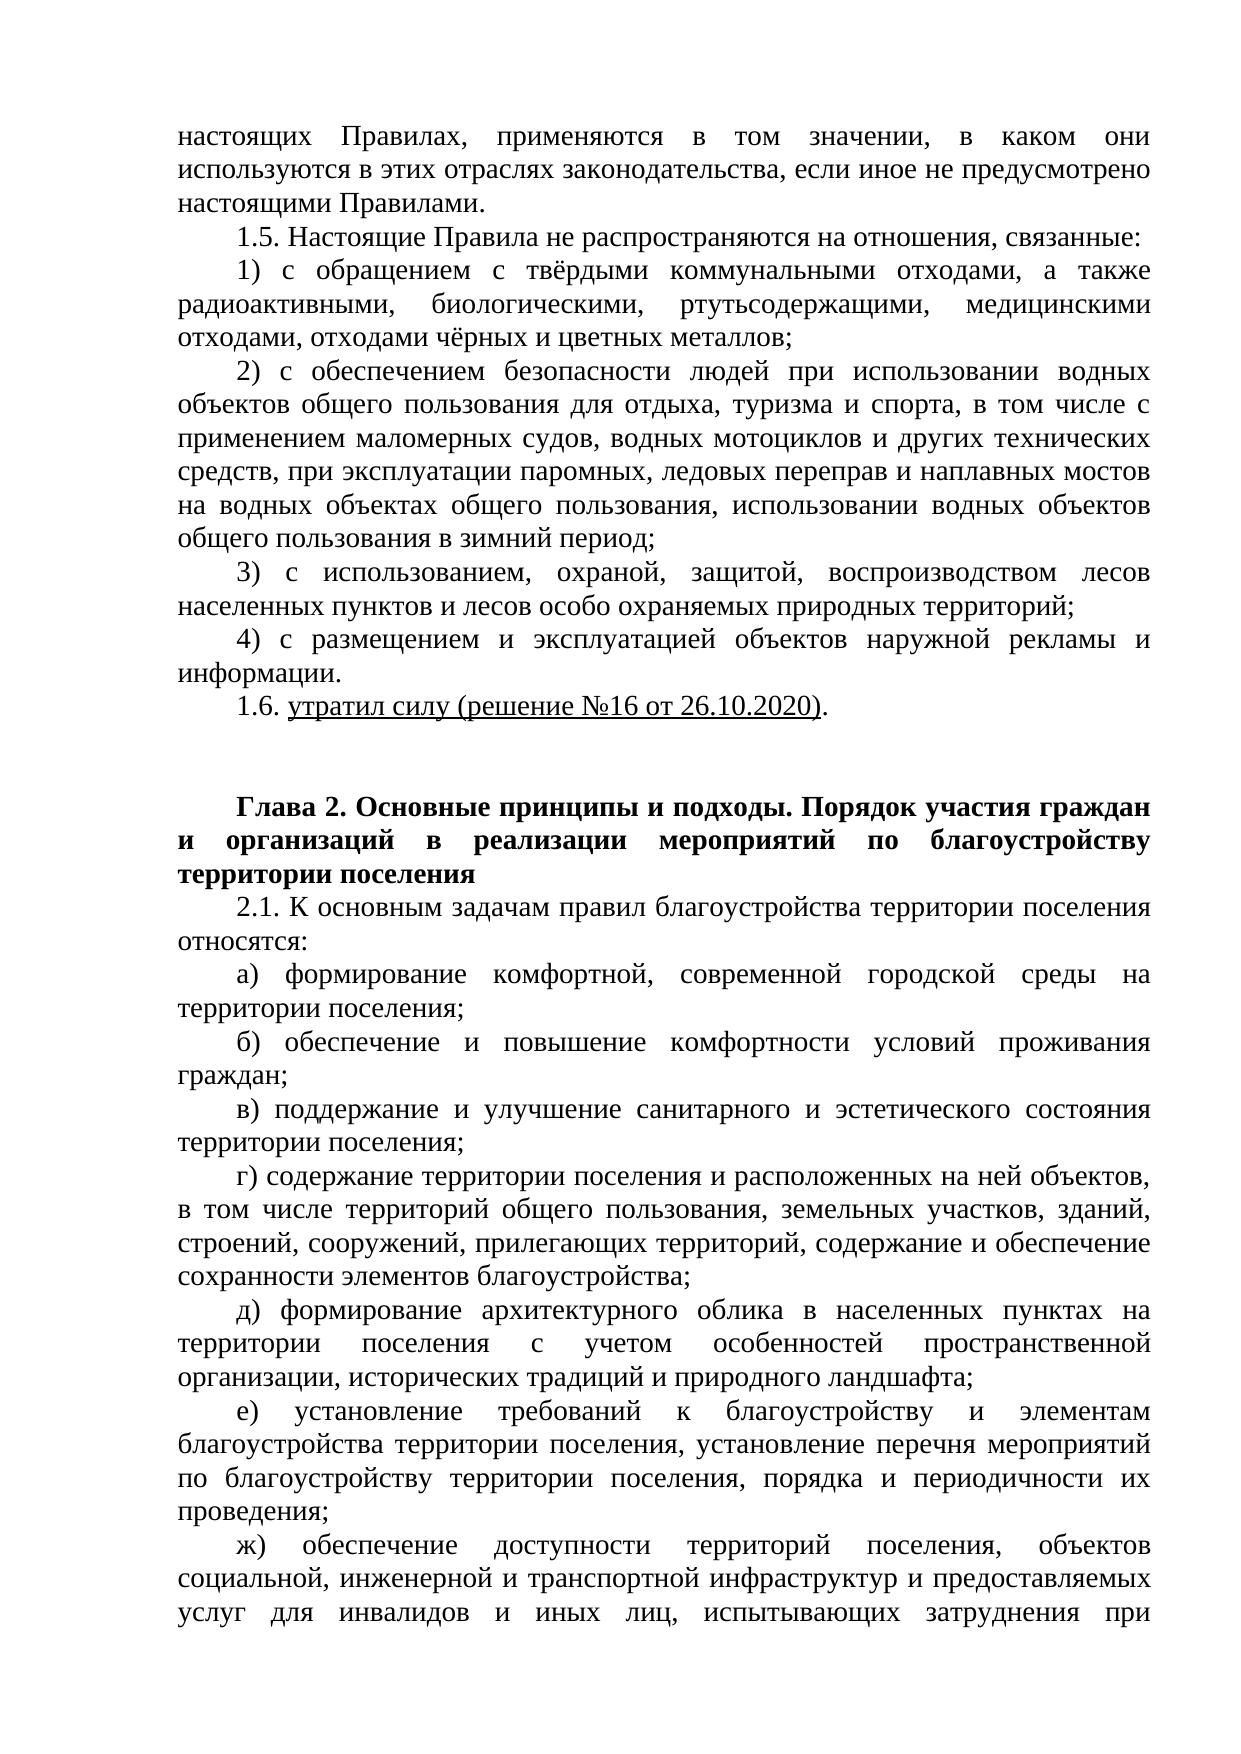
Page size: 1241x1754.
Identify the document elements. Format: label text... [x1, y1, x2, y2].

text в) поддержание и улучшение санитарного и эстетического состояния территории поселения; [177, 1091, 1152, 1158]
text б) обеспечение и повышение комфортности условий проживания граждан; [177, 1024, 1152, 1091]
text Глава 2. Основные принципы и подходы. Порядок участия граждан и организаций в реализации мероприятий по благоустройству территории поселения [177, 789, 1152, 889]
text д) формирование архитектурного облика в населенных пунктах на территории поселения с учетом особенностей пространственной организации, исторических традиций и природного ландшафта; [177, 1292, 1152, 1393]
text а) формирование комфортной, современной городской среды на территории поселения; [177, 957, 1152, 1024]
text 4) с размещением и эксплуатацией объектов наружной рекламы и информации. [177, 621, 1152, 688]
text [177, 1527, 1152, 1627]
text 1.5. Настоящие Правила не распространяются на отношения, связанные: [177, 219, 1152, 252]
text 2.1. К основным задачам правил благоустройства территории поселения относятся: [177, 889, 1152, 957]
text е) установление требований к благоустройству и элементам благоустройства территории поселения, установление перечня мероприятий по благоустройству территории поселения, порядка и периодичности их проведения; [177, 1393, 1152, 1527]
text 2) с обеспечением безопасности людей при использовании водных объектов общего пользования для отдыха, туризма и спорта, в том числе с применением маломерных судов, водных мотоциклов и других технических средств, при эксплуатации паромных, ледовых переправ и наплавных мостов на водных объектах общего пользования, использовании водных объектов общего пользования в зимний период; [177, 353, 1152, 554]
text 1.6. утратил силу (решение №16 от 26.10.2020). [177, 688, 1152, 722]
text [177, 118, 1152, 219]
text 3) с использованием, охраной, защитой, воспроизводством лесов населенных пунктов и лесов особо охраняемых природных территорий; [177, 554, 1152, 621]
text 1) с обращением с твёрдыми коммунальными отходами, а также радиоактивными, биологическими, ртутьсодержащими, медицинскими отходами, отходами чёрных и цветных металлов; [177, 252, 1152, 353]
text г) содержание территории поселения и расположенных на ней объектов, в том числе территорий общего пользования, земельных участков, зданий, строений, сооружений, прилегающих территорий, содержание и обеспечение сохранности элементов благоустройства; [177, 1158, 1152, 1292]
